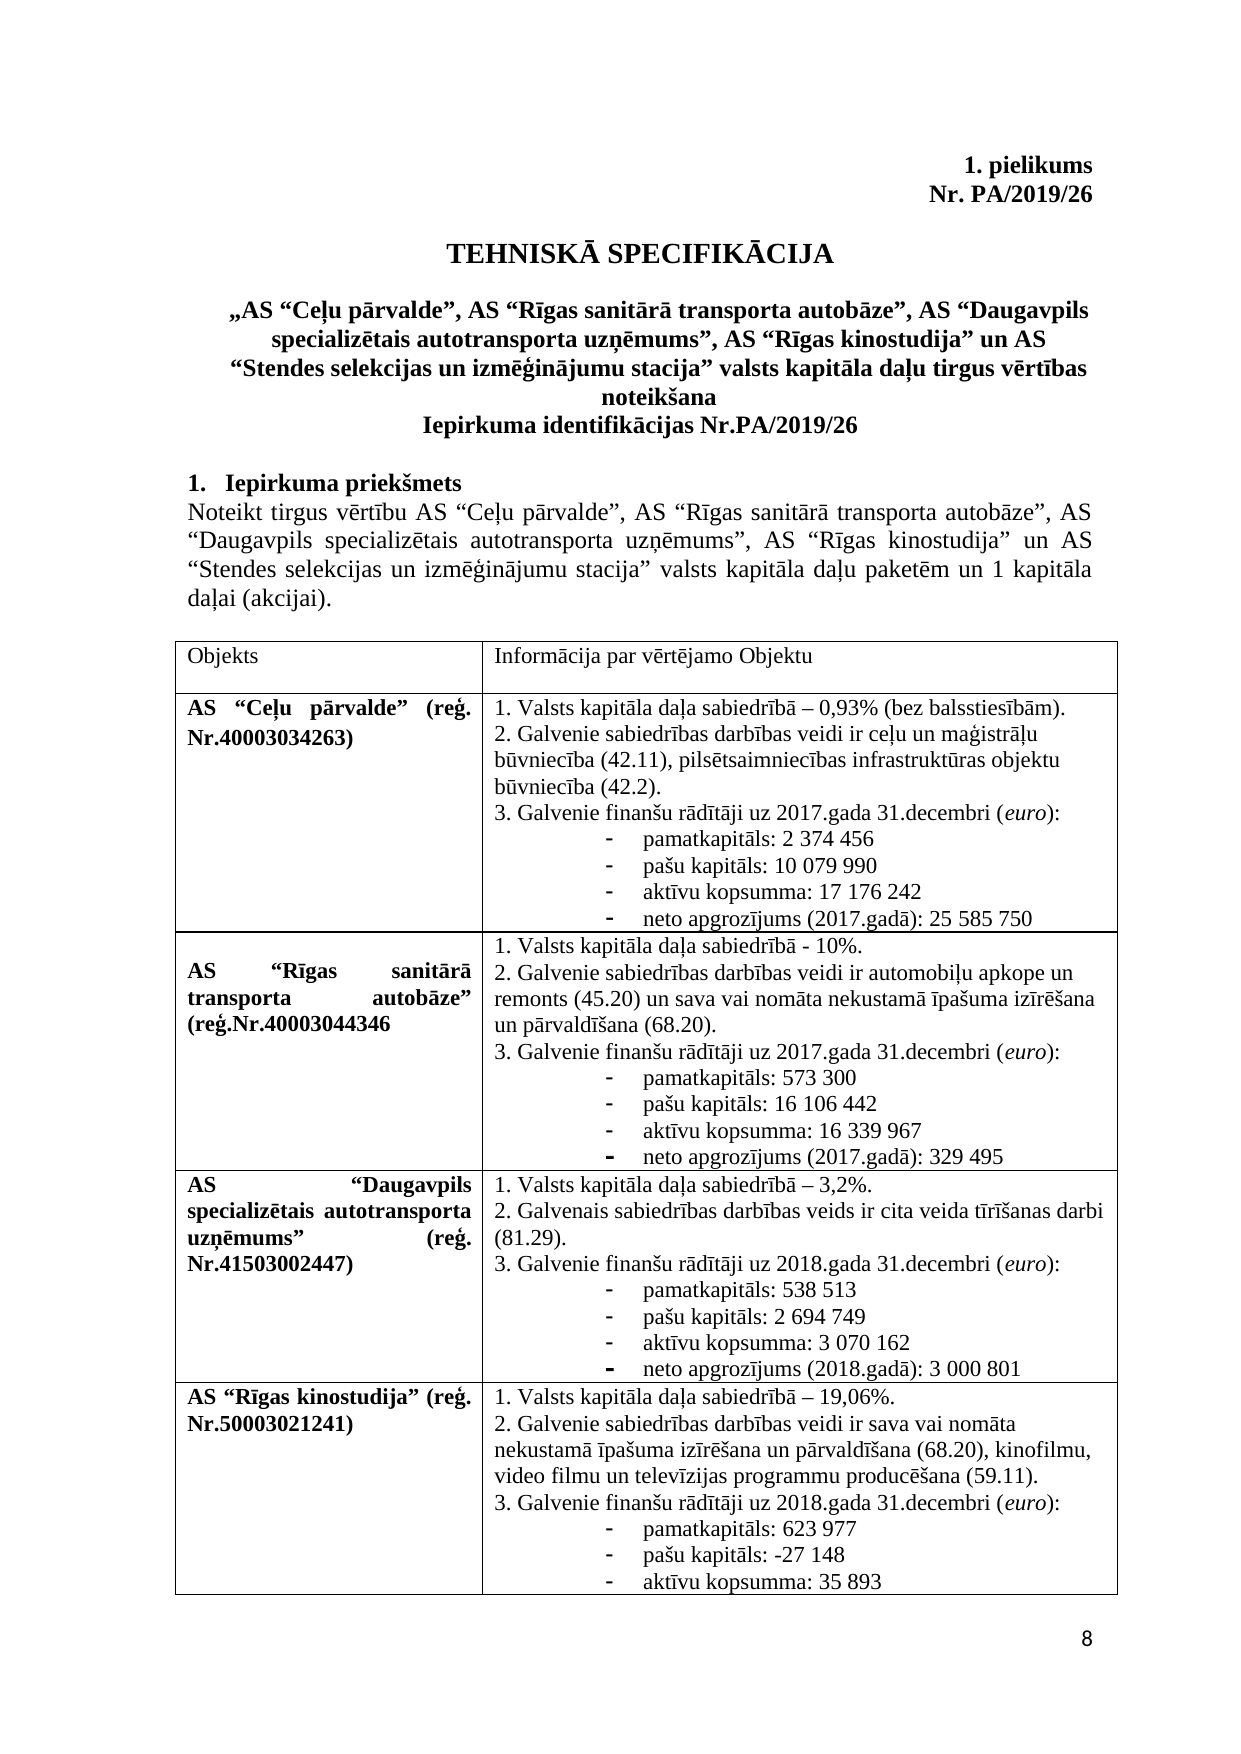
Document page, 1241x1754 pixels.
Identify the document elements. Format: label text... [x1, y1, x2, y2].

text TEHNISKĀ SPECIFIKĀCIJA [187, 236, 1093, 270]
table_cell AS “Ceļu pārvalde” (reģ. Nr.40003034263) [176, 694, 482, 931]
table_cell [176, 1383, 482, 1594]
text 1. pielikums [187, 150, 1093, 179]
text Noteikt tirgus vērtību AS “Ceļu pārvalde”, AS “Rīgas sanitārā transporta autobāze”, AS “Daugavpils specializētais autotransporta uzņēmums”, AS “Rīgas kinostudija” un AS “Stendes selekcijas un izmēģinājumu stacija” valsts kapitāla daļu paketēm un 1 kapitāla daļai (akcijai). [187, 497, 1093, 612]
table_cell AS “Daugavpils specializētais autotransporta uzņēmums” (reģ. Nr.41503002447) [176, 1171, 482, 1382]
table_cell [483, 1383, 1117, 1594]
list Iepirkuma priekšmets [187, 468, 1093, 497]
list „AS “Ceļu pārvalde”, AS “Rīgas sanitārā transporta autobāze”, AS “Daugavpils specializētais autotransporta uzņēmums”, AS “Rīgas kinostudija” un AS “Stendes selekcijas un izmēģinājumu stacija” valsts kapitāla daļu tirgus vērtības noteikšana [225, 296, 1093, 411]
title Nr. PA/2019/26 [187, 179, 1093, 207]
table_header Informācija par vērtējamo Objektu [483, 642, 1117, 693]
table_cell AS “Rīgas sanitārā transporta autobāze” (reģ.Nr.40003044346 [176, 933, 482, 1170]
text Iepirkuma identifikācijas Nr.PA/2019/26 [187, 411, 1093, 439]
table_cell 1. Valsts kapitāla daļa sabiedrībā - 10%. 2. Galvenie sabiedrības darbības veidi ir automobiļu apkope un remonts (45.20) un sava vai nomāta nekustamā īpašuma izīrēšana un pārvaldīšana (68.20). 3. Galvenie finanšu rādītāji uz 2017.gada 31.decembri (euro): pamatkapitāls: 573 300 pašu kapitāls: 16 106 442 aktīvu kopsumma: 16 339 967 neto apgrozījums (2017.gadā): 329 495 [483, 933, 1117, 1170]
table_cell 1. Valsts kapitāla daļa sabiedrībā – 0,93% (bez balsstiesībām). 2. Galvenie sabiedrības darbības veidi ir ceļu un maģistrāļu būvniecība (42.11), pilsētsaimniecības infrastruktūras objektu būvniecība (42.2). 3. Galvenie finanšu rādītāji uz 2017.gada 31.decembri (euro): pamatkapitāls: 2 374 456 pašu kapitāls: 10 079 990 aktīvu kopsumma: 17 176 242 neto apgrozījums (2017.gadā): 25 585 750 [483, 694, 1117, 931]
table_cell 1. Valsts kapitāla daļa sabiedrībā – 3,2%. 2. Galvenais sabiedrības darbības veids ir cita veida tīrīšanas darbi (81.29). 3. Galvenie finanšu rādītāji uz 2018.gada 31.decembri (euro): pamatkapitāls: 538 513 pašu kapitāls: 2 694 749 aktīvu kopsumma: 3 070 162 neto apgrozījums (2018.gadā): 3 000 801 [483, 1171, 1117, 1382]
table_header Objekts [176, 642, 482, 693]
